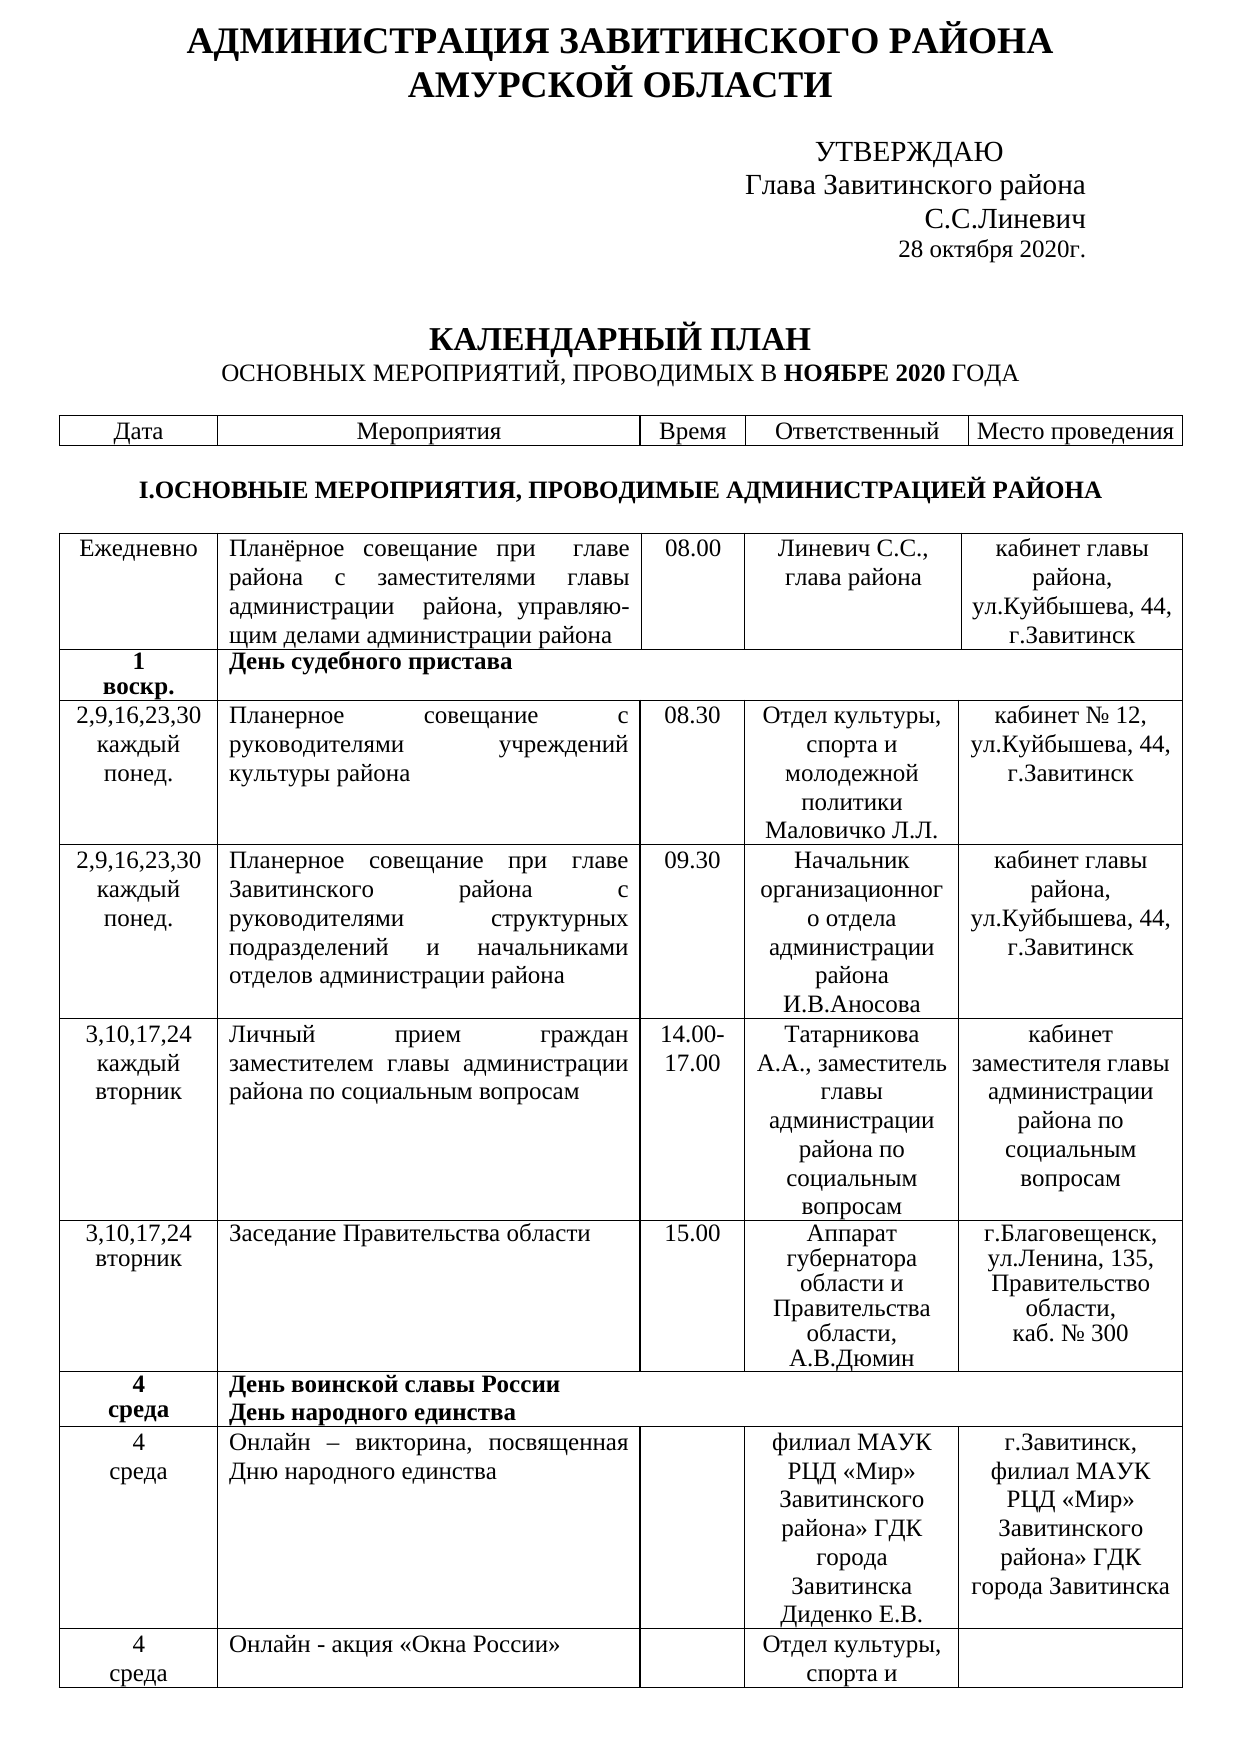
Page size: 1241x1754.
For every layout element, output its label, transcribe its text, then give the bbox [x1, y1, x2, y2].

table_cell 09.30 [641, 845, 744, 1018]
table_cell Ежедневно [60, 534, 217, 648]
table_cell Планерное совещание с руководителями учреждений культуры района [218, 701, 639, 844]
table_cell Личный прием граждан заместителем главы администрации района по социальным вопросам [218, 1019, 639, 1220]
table_header Мероприятия [218, 416, 639, 445]
table_cell [959, 1629, 1182, 1687]
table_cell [745, 1629, 958, 1687]
table_cell 08.00 [642, 534, 744, 648]
table_cell 2,9,16,23,30 каждый понед. [60, 701, 217, 844]
table_cell 4 среда [60, 1372, 217, 1426]
table_cell 2,9,16,23,30 каждый понед. [60, 845, 217, 1018]
table_cell Линевич С.С., глава района [745, 534, 961, 648]
table_header Ответственный [746, 416, 968, 445]
table_header АДМИНИСТРАЦИЯ ЗАВИТИНСКОГО РАЙОНА АМУРСКОЙ ОБЛАСТИ [107, 19, 1133, 281]
table_cell Онлайн – викторина, посвященная Дню народного единства [218, 1427, 639, 1628]
table_cell г.Благовещенск, ул.Ленина, 135, Правительство области, каб. № 300 [959, 1221, 1182, 1371]
table_cell Планерное совещание при главе Завитинского района с руководителями структурных подразделений и начальниками отделов администрации района [218, 845, 639, 1018]
table_cell I.ОСНОВНЫЕ МЕРОПРИЯТИЯ, ПРОВОДИМЫЕ АДМИНИСТРАЦИЕЙ РАЙОНА [59, 446, 1182, 532]
table_cell 4 среда [60, 1427, 217, 1628]
table_cell Заседание Правительства области [218, 1221, 639, 1371]
table_cell Планёрное совещание при главе района с заместителями главы администрации района, управляю-щим делами администрации района [218, 534, 641, 648]
table_header Дата [60, 416, 217, 445]
table_cell [641, 1629, 744, 1687]
text ОСНОВНЫХ МЕРОПРИЯТИЙ, ПРОВОДИМЫХ В НОЯБРЕ 2020 ГОДА [118, 358, 1122, 387]
table_cell Татарникова А.А., заместитель главы администрации района по социальным вопросам [745, 1019, 958, 1220]
table_cell День воинской славы России День народного единства [218, 1372, 1182, 1426]
table_cell 1 воскр. [60, 650, 217, 699]
table_cell филиал МАУК РЦД «Мир» Завитинского района» ГДК города Завитинска Диденко Е.В. [745, 1427, 958, 1628]
table_cell 3,10,17,24 каждый вторник [60, 1019, 217, 1220]
table_cell кабинет № 12, ул.Куйбышева, 44, г.Завитинск [959, 701, 1182, 844]
table_header Время [641, 416, 745, 445]
table_cell г.Завитинск, филиал МАУК РЦД «Мир» Завитинского района» ГДК города Завитинска [959, 1427, 1182, 1628]
table_cell [641, 1427, 744, 1628]
table_cell 15.00 [641, 1221, 744, 1371]
table_header Место проведения [969, 416, 1182, 445]
table_cell 3,10,17,24 вторник [60, 1221, 217, 1371]
subtitle КАЛЕНДАРНЫЙ ПЛАН [118, 319, 1122, 358]
table_cell Аппарат губернатора области и Правительства области, А.В.Дюмин [745, 1221, 958, 1371]
table_cell День судебного пристава [218, 650, 1182, 699]
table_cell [218, 1629, 639, 1687]
table_cell Отдел культуры, спорта и молодежной политики Маловичко Л.Л. [745, 701, 958, 844]
table_cell кабинет главы района, ул.Куйбышева, 44, г.Завитинск [959, 845, 1182, 1018]
table_cell Начальник организационного отдела администрации района И.В.Аносова [745, 845, 958, 1018]
table_cell кабинет главы района, ул.Куйбышева, 44, г.Завитинск [962, 534, 1182, 648]
table_cell 14.00-17.00 [641, 1019, 744, 1220]
table_cell 4 среда [60, 1629, 217, 1687]
table_cell кабинет заместителя главы администрации района по социальным вопросам [959, 1019, 1182, 1220]
table_cell 08.30 [641, 701, 744, 844]
